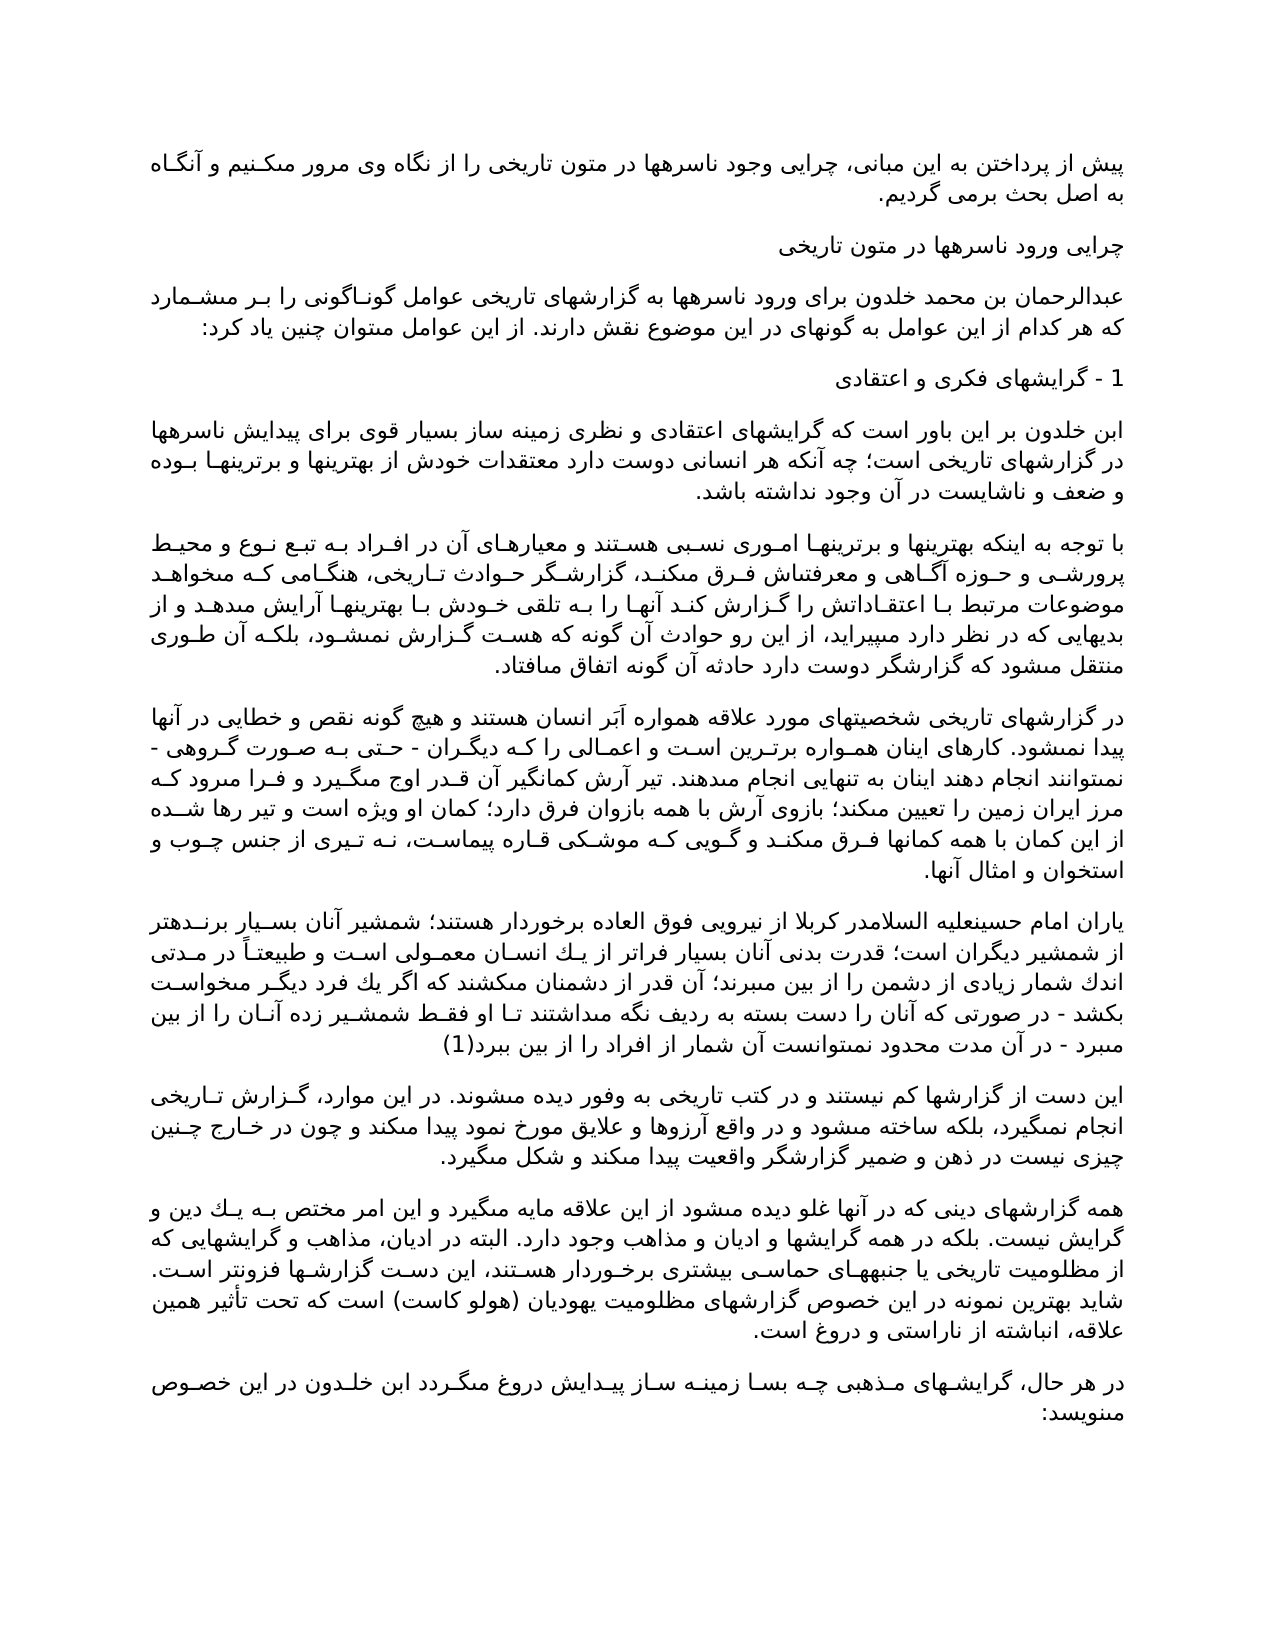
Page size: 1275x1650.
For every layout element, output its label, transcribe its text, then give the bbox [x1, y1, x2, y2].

text اين دست از گزارشها كم نيستند و در كتب تاريخى به وفور ديده مى‏شوند. در اين موارد، گزارش تاريخى انجام نمى‏گيرد، بلكه ساخته مى‏شود و در واقع آرزوها و علايق مورخ نمود پيدا مى‏كند و چون در خارج چنين چيزى نيست در ذهن و ضمير گزارشگر واقعيت پيدا مى‏كند و شكل مى‏گيرد. [150, 1082, 1125, 1170]
text ابن خلدون بر اين باور است كه گرايشهاى اعتقادى و نظرى زمينه ساز بسيار قوى براى پيدايش ناسره‏ها در گزارشهاى تاريخى است؛ چه آنكه هر انسانى دوست دارد معتقدات خودش از بهترينها و برترينها بوده و ضعف و ناشايست در آن وجود نداشته باشد. [150, 417, 1125, 505]
text همه گزارشهاى دينى كه در آنها غلو ديده مى‏شود از اين علاقه مايه مى‏گيرد و اين امر مختص به يك دين و گرايش نيست. بلكه در همه گرايشها و اديان و مذاهب وجود دارد. البته در اديان، مذاهب و گرايشهايى كه از مظلوميت تاريخى يا جنبه‏هاى حماسى بيش‏ترى برخوردار هستند، اين دست گزارشها فزون‏تر است. شايد بهترين نمونه در اين خصوص گزارشهاى مظلوميت يهوديان (هولو كاست) است كه تحت تأثير همين علاقه، انباشته از ناراستى و دروغ است. [150, 1195, 1125, 1344]
text 1 - گرايشهاى فكرى و اعتقادى‏ [150, 366, 1125, 392]
text در هر حال، گرايشهاى مذهبى چه بسا زمينه ساز پيدايش دروغ مى‏گردد ابن خلدون در اين خصوص مى‏نويسد: [150, 1369, 1125, 1426]
text عبدالرحمان بن محمد خلدون براى ورود ناسره‏ها به گزارشهاى تاريخى عوامل گوناگونى را بر مى‏شمارد كه هر كدام از اين عوامل به گونه‏اى در اين موضوع نقش دارند. از اين عوامل مى‏توان چنين ياد كرد: [150, 283, 1125, 341]
text ياران امام حسين‏عليه السلام‏در كربلا از نيرويى فوق العاده برخوردار هستند؛ شمشير آنان بسيار برنده‏تر از شمشير ديگران است؛ قدرت بدنى آنان بسيار فراتر از يك انسان معمولى است و طبيعتاً در مدتى اندك شمار زيادى از دشمن را از بين مى‏برند؛ آن قدر از دشمنان مى‏كشند كه اگر يك فرد ديگر مى‏خواست بكشد - در صورتى كه آنان را دست بسته به رديف نگه مى‏داشتند تا او فقط شمشير زده آنان را از بين مى‏برد - در آن مدت محدود نمى‏توانست آن شمار از افراد را از بين ببرد(1) [150, 908, 1125, 1057]
text در گزارشهاى تاريخى شخصيتهاى مورد علاقه همواره اَبَر انسان هستند و هيچ گونه نقص و خطايى در آنها پيدا نمى‏شود. كارهاى اينان همواره برترين است و اعمالى را كه ديگران - حتى به صورت گروهى - نمى‏توانند انجام دهند اينان به تنهايى انجام مى‏دهند. تير آرش كمانگير آن قدر اوج مى‏گيرد و فرا مى‏رود كه مرز ايران زمين را تعيين مى‏كند؛ بازوى آرش با همه بازوان فرق دارد؛ كمان او ويژه است و تير رها شده از اين كمان با همه كمانها فرق مى‏كند و گويى كه موشكى قاره پيماست، نه تيرى از جنس چوب و استخوان و امثال آنها. [150, 704, 1125, 883]
text با توجه به اينكه بهترينها و برترينها امورى نسبى هستند و معيارهاى آن در افراد به تبع نوع و محيط پرورشى و حوزه آگاهى و معرفتى‏اش فرق مى‏كند، گزارشگر حوادث تاريخى، هنگامى كه مى‏خواهد موضوعات مرتبط با اعتقاداتش را گزارش كند آنها را به تلقى خودش با بهترينها آرايش مى‏دهد و از بديهايى كه در نظر دارد مى‏پيرايد، از اين رو حوادث آن گونه كه هست گزارش نمى‏شود، بلكه آن طورى منتقل مى‏شود كه گزارشگر دوست دارد حادثه آن گونه اتفاق مى‏افتاد. [150, 530, 1125, 679]
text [150, 150, 1125, 207]
text چرايى ورود ناسره‏ها در متون تاريخى‏ [150, 232, 1125, 259]
